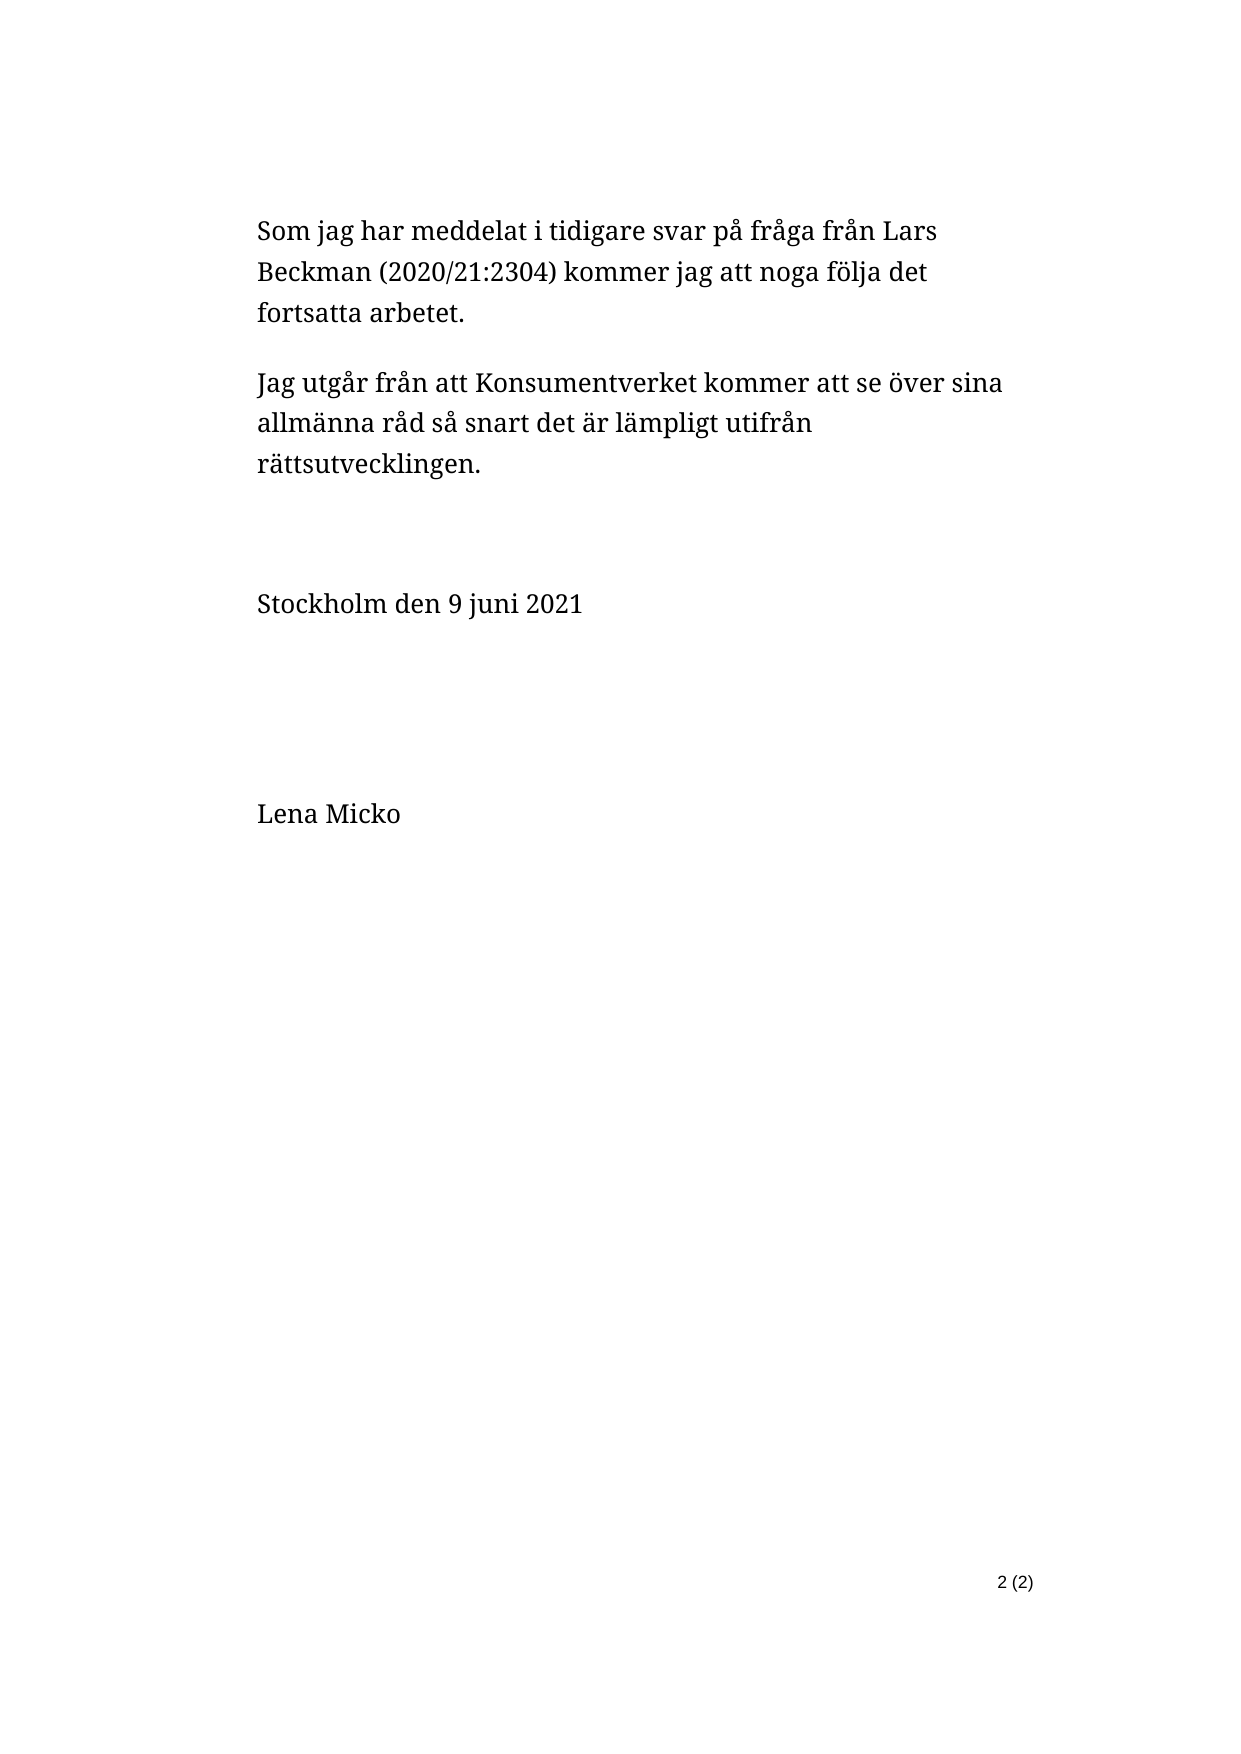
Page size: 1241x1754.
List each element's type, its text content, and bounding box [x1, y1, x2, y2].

text Som jag har meddelat i tidigare svar på fråga från Lars Beckman (2020/21:2304) kommer jag att noga följa det fortsatta arbetet. [257, 213, 1033, 330]
text Stockholm den [257, 586, 1033, 621]
text Lena Micko [257, 796, 1033, 831]
text Jag utgår från att Konsumentverket kommer att se över sina allmänna råd så snart det är lämpligt utifrån rättsutvecklingen. [257, 364, 1033, 481]
